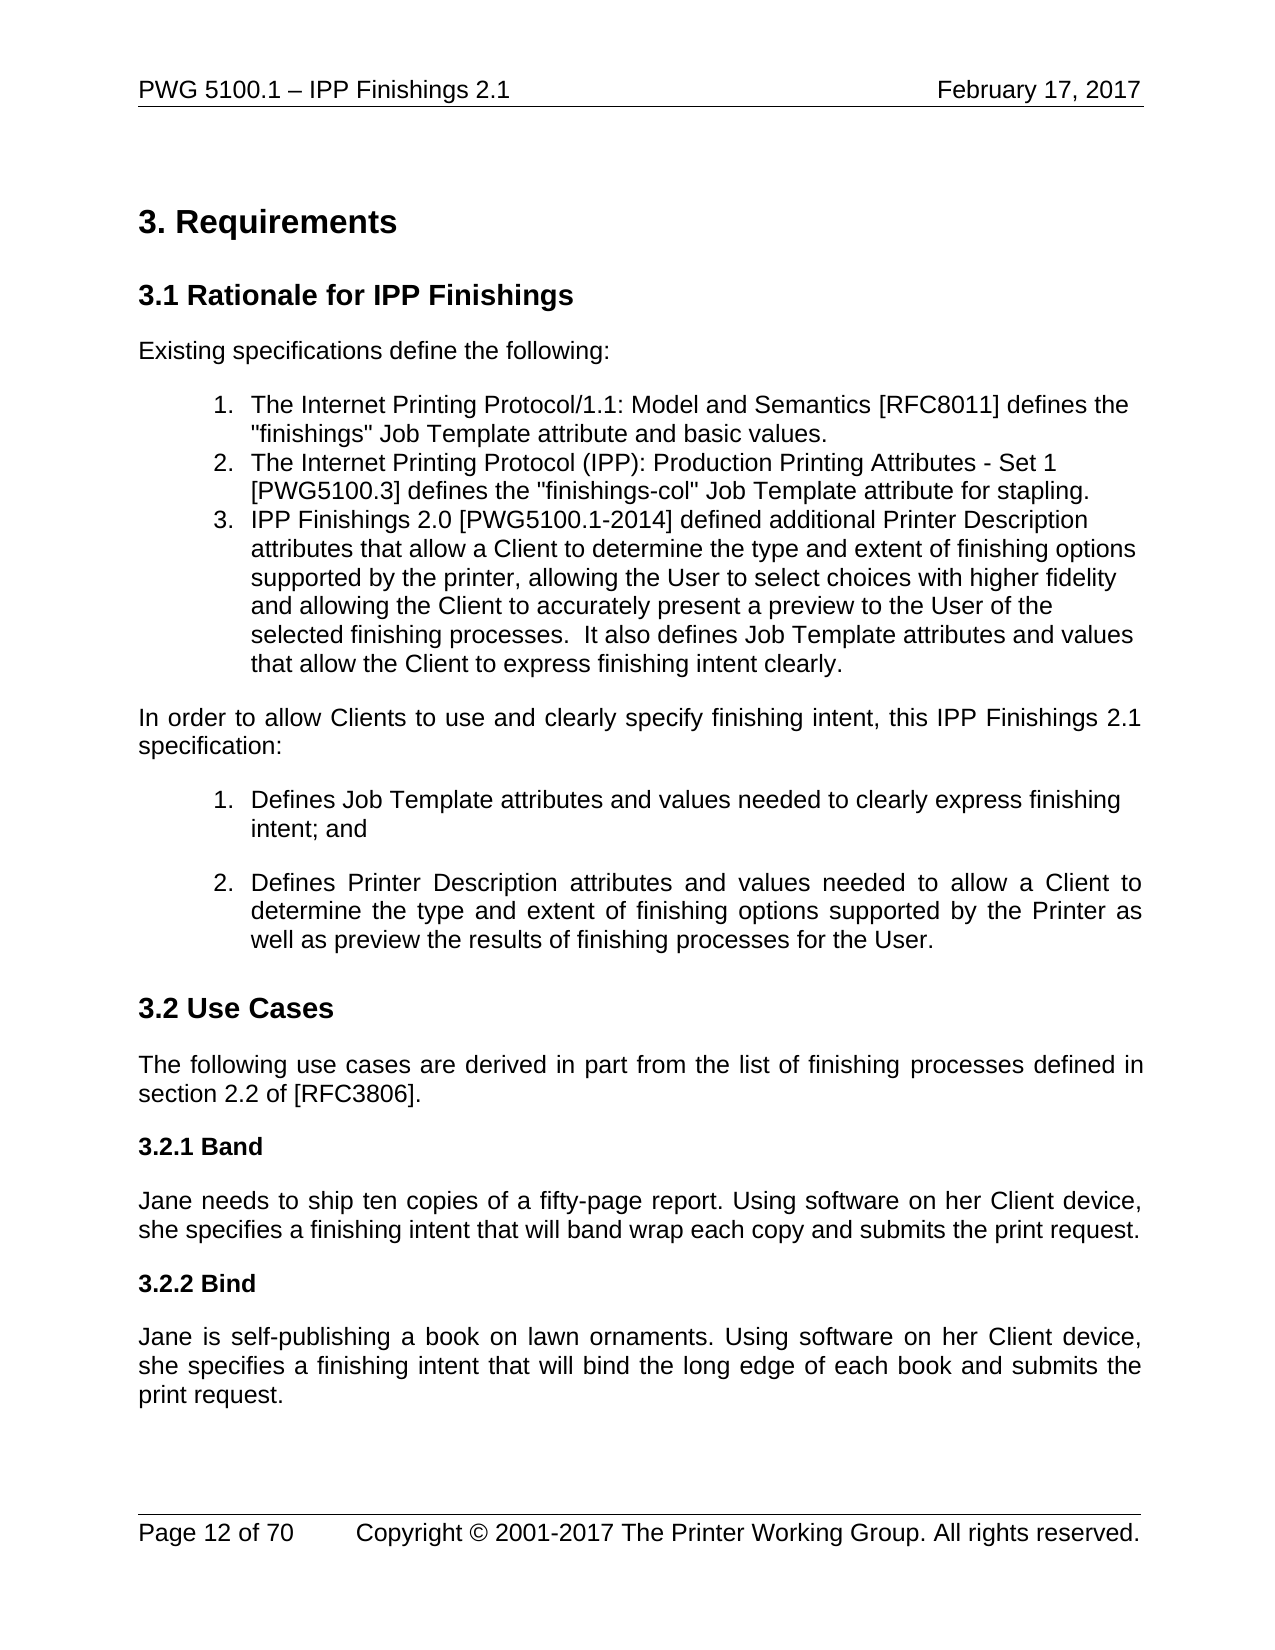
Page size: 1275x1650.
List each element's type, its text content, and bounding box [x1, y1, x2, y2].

text Jane is self-publishing a book on lawn ornaments. Using software on her Client device, she specifies a finishing intent that will bind the long edge of each book and submits the print request. [138, 1322, 1144, 1409]
text Existing specifications define the following: [138, 336, 1144, 365]
text In order to allow Clients to use and clearly specify finishing intent, this IPP Finishings 2.1 specification: [138, 703, 1144, 760]
text Requirements [138, 202, 1144, 240]
text The following use cases are derived in part from the list of finishing processes defined in section 2.2 of [RFC3806]. [138, 1050, 1144, 1107]
list IPP Finishings 2.0 [PWG5100.1-2014] defined additional Printer Description attributes that allow a Client to determine the type and extent of finishing options supported by the printer, allowing the User to select choices with higher fidelity and allowing the Client to accurately present a preview to the User of the selected finishing processes. It also defines Job Template attributes and values that allow the Client to express finishing intent clearly. [213, 505, 1144, 678]
list Defines Job Template attributes and values needed to clearly express finishing intent; and [213, 785, 1144, 843]
list The Internet Printing Protocol/1.1: Model and Semantics [RFC8011] defines the "finishings" Job Template attribute and basic values. [213, 390, 1144, 448]
text Use Cases [138, 991, 1144, 1025]
list The Internet Printing Protocol (IPP): Production Printing Attributes - Set 1 [PWG5100.3] defines the "finishings-col" Job Template attribute for stapling. [213, 448, 1144, 505]
text Jane needs to ship ten copies of a fifty-page report. Using software on her Client device, she specifies a finishing intent that will band wrap each copy and submits the print request. [138, 1186, 1144, 1244]
text Rationale for IPP Finishings [138, 278, 1144, 311]
text Band [138, 1132, 1144, 1161]
text Bind [138, 1269, 1144, 1297]
list Defines Printer Description attributes and values needed to allow a Client to determine the type and extent of finishing options supported by the Printer as well as preview the results of finishing processes for the User. [213, 868, 1144, 954]
